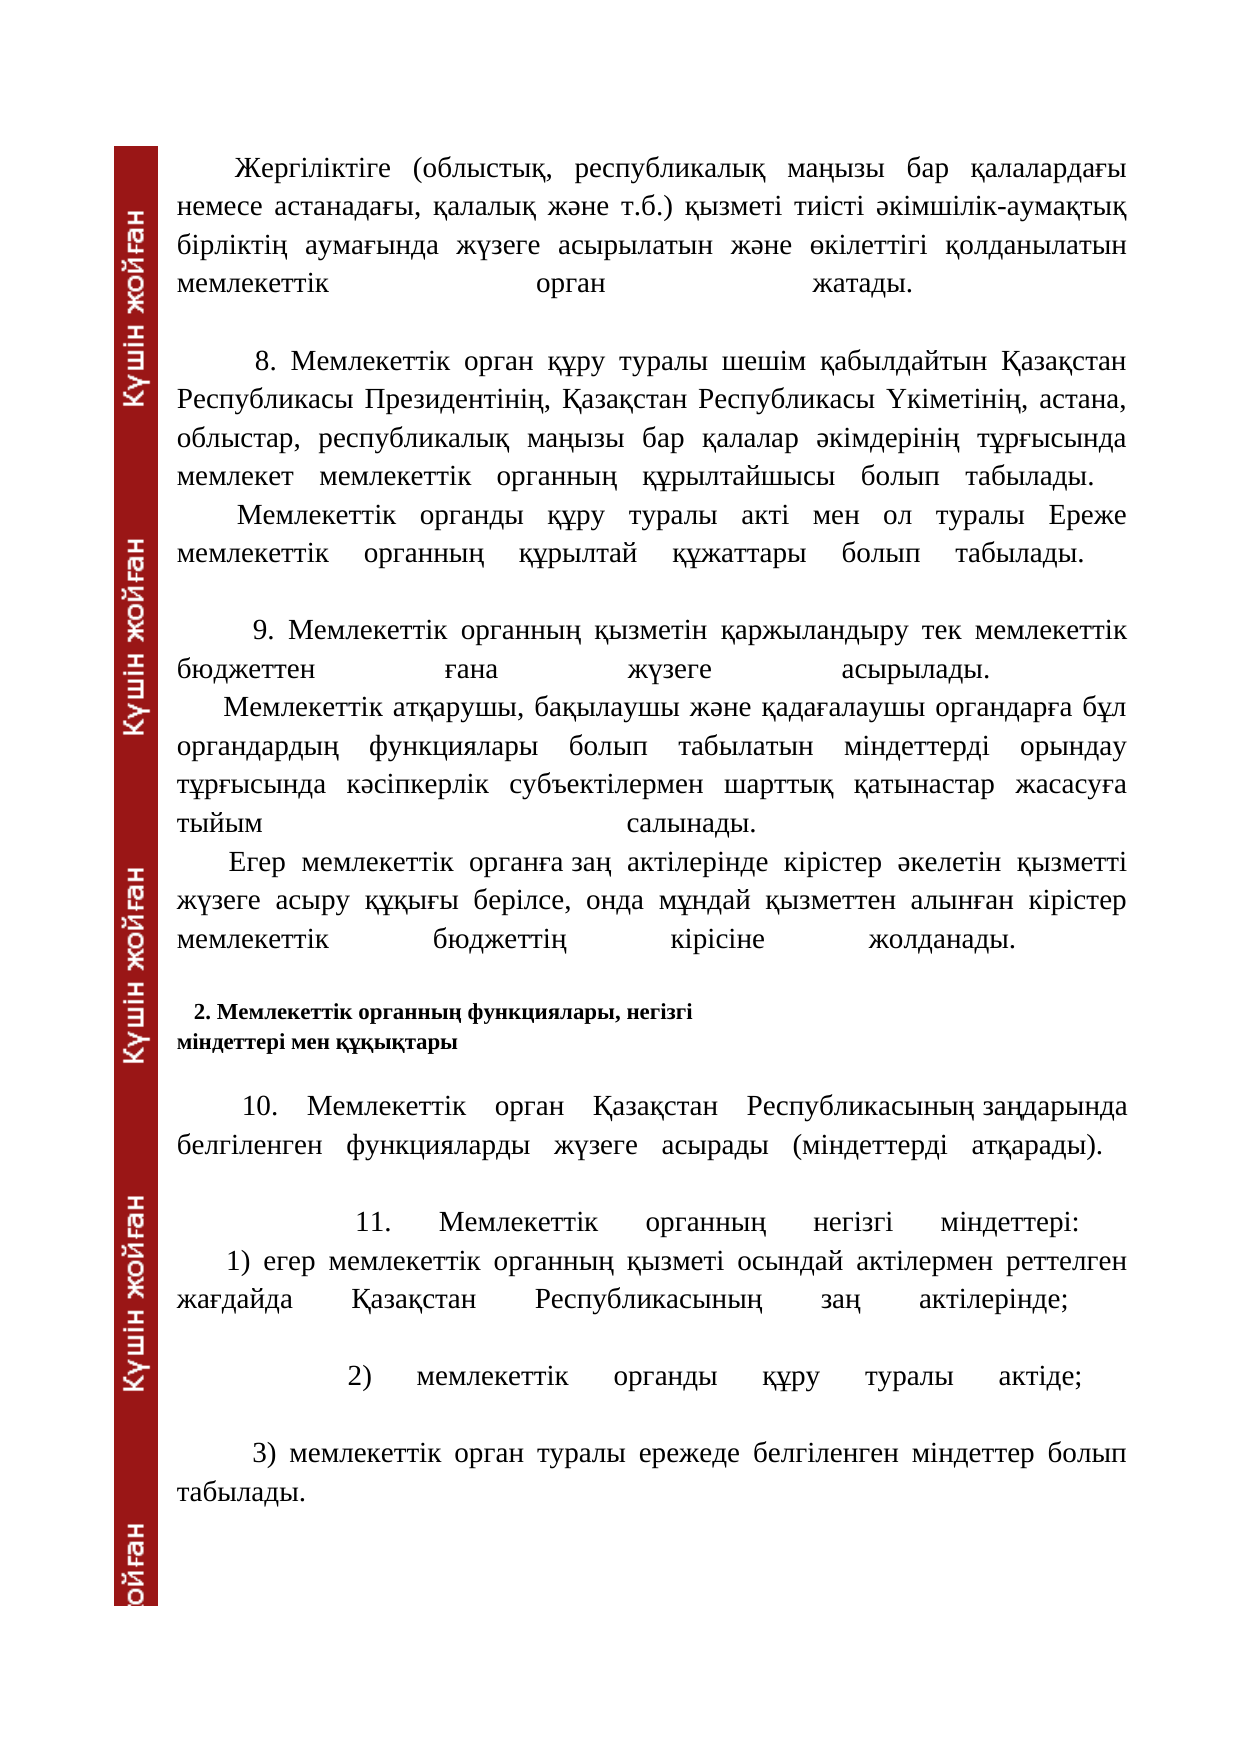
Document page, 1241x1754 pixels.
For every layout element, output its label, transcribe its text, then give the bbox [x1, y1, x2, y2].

picture [114, 1430, 158, 1435]
picture [114, 1353, 158, 1358]
text 3) мемлекеттік орган туралы ережеде белгіленген міндеттер болып табылады. [112, 1435, 1128, 1546]
text 2. Мемлекеттік органның функциялары, негізгі міндеттері мен құқықтары [112, 998, 1128, 1085]
picture [114, 146, 158, 150]
picture [114, 993, 158, 998]
text 10. Мемлекеттік орган Қазақстан Республикасының заңдарында белгіленген функцияларды жүзеге асырады (міндеттерді атқарады). [112, 1088, 1128, 1199]
picture [114, 1546, 158, 1606]
text 11. Мемлекеттік органның негізгі міндеттері: 1) егер мемлекеттік органның қызметі осындай актілермен реттелген жағдайда Қазақстан Республикасының заң актілерінде; [112, 1204, 1128, 1353]
text 8. Мемлекеттік орган құру туралы шешім қабылдайтын Қазақстан Республикасы Президентінің, Қазақстан Республикасы Үкіметінің, астана, облыстар, республикалық маңызы бар қалалар әкімдерінің тұрғысында мемлекет мемлекеттік органның құрылтайшысы болып табылады. Мемлекеттік органды құру туралы акті мен ол туралы Ереже мемлекеттік органның құрылтай құжаттары болып табылады. [112, 343, 1128, 607]
text 9. Мемлекеттік органның қызметін қаржыландыру тек мемлекеттік бюджеттен ғана жүзеге асырылады. Мемлекеттік атқарушы, бақылаушы және қадағалаушы органдарға бұл органдардың функциялары болып табылатын міндеттерді орындау тұрғысында кәсіпкерлік субъектілермен шарттық қатынастар жасасуға тыйым салынады. Егер мемлекеттік органға заң актілерінде кірістер әкелетін қызметті жүзеге асыру құқығы берілсе, онда мұндай қызметтен алынған кірістер мемлекеттік бюджеттің кірісіне жолданады. [112, 612, 1128, 993]
picture [114, 607, 158, 612]
text 2) мемлекеттік органды құру туралы актіде; [112, 1358, 1128, 1430]
picture [114, 338, 158, 343]
picture [114, 1199, 158, 1204]
